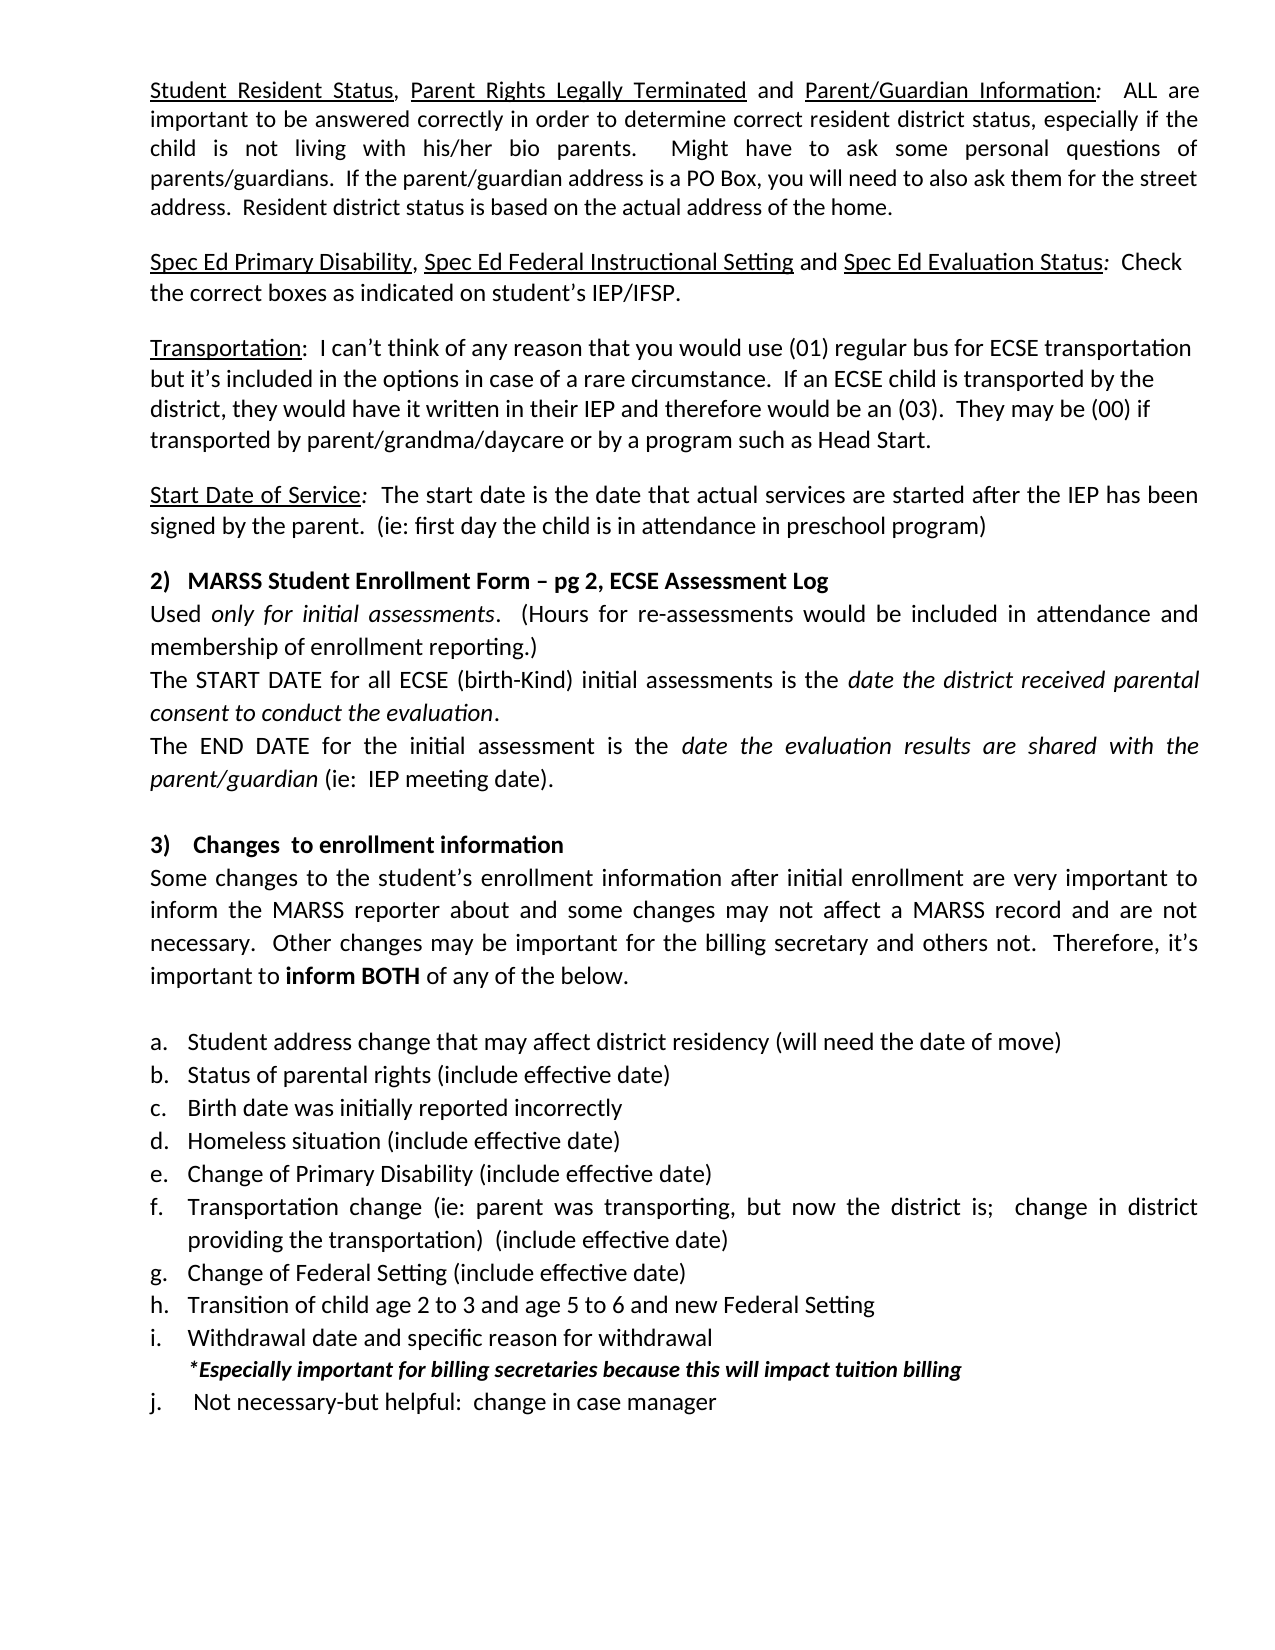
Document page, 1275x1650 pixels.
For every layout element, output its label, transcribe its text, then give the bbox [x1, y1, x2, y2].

list The START DATE for all ECSE (birth-Kind) initial assessments is the date the district received parental consent to conduct the evaluation. [150, 664, 1200, 728]
list Change of Federal Setting (include effective date) [150, 1257, 1200, 1287]
list Transportation change (ie: parent was transporting, but now the district is; change in district providing the transportation) (include effective date) [150, 1191, 1200, 1254]
text Spec Ed Primary Disability, Spec Ed Federal Instructional Setting and Spec Ed Evaluation Status: Check the correct boxes as indicated on student’s IEP/IFSP. [150, 246, 1200, 307]
list Withdrawal date and specific reason for withdrawal [150, 1323, 1200, 1353]
text Transportation: I can’t think of any reason that you would use (01) regular bus for ECSE transportation but it’s included in the options in case of a rare circumstance. If an ECSE child is transported by the district, they would have it written in their IEP and therefore would be an (03). They may be (00) if transported by parent/grandma/daycare or by a program such as Head Start. [150, 332, 1200, 454]
list MARSS Student Enrollment Form – pg 2, ECSE Assessment Log [150, 566, 1200, 596]
text Start Date of Service: The start date is the date that actual services are started after the IEP has been signed by the parent. (ie: first day the child is in attendance in preschool program) [150, 479, 1200, 541]
list Used only for initial assessments. (Hours for re-assessments would be included in attendance and membership of enrollment reporting.) [150, 598, 1200, 662]
list Not necessary-but helpful: change in case manager [150, 1386, 1200, 1416]
list Changes to enrollment information [150, 829, 1200, 859]
list The END DATE for the initial assessment is the date the evaluation results are shared with the parent/guardian (ie: IEP meeting date). [150, 730, 1200, 793]
text Student Resident Status, Parent Rights Legally Terminated and Parent/Guardian Information: ALL are important to be answered correctly in order to determine correct resident district status, especially if the child is not living with his/her bio parents. Might have to ask some personal questions of parents/guardians. If the parent/guardian address is a PO Box, you will need to also ask them for the street address. Resident district status is based on the actual address of the home. [112, 75, 1200, 221]
list Birth date was initially reported incorrectly [150, 1092, 1200, 1123]
text *Especially important for billing secretaries because this will impact tuition billing [187, 1356, 1200, 1383]
list Some changes to the student’s enrollment information after initial enrollment are very important to inform the MARSS reporter about and some changes may not affect a MARSS record and are not necessary. Other changes may be important for the billing secretary and others not. Therefore, it’s important to inform BOTH of any of the below. [150, 862, 1200, 991]
list Transition of child age 2 to 3 and age 5 to 6 and new Federal Setting [150, 1290, 1200, 1320]
list Homeless situation (include effective date) [150, 1125, 1200, 1156]
list Change of Primary Disability (include effective date) [150, 1158, 1200, 1188]
list Student address change that may affect district residency (will need the date of move) [150, 1026, 1200, 1057]
list Status of parental rights (include effective date) [150, 1059, 1200, 1090]
